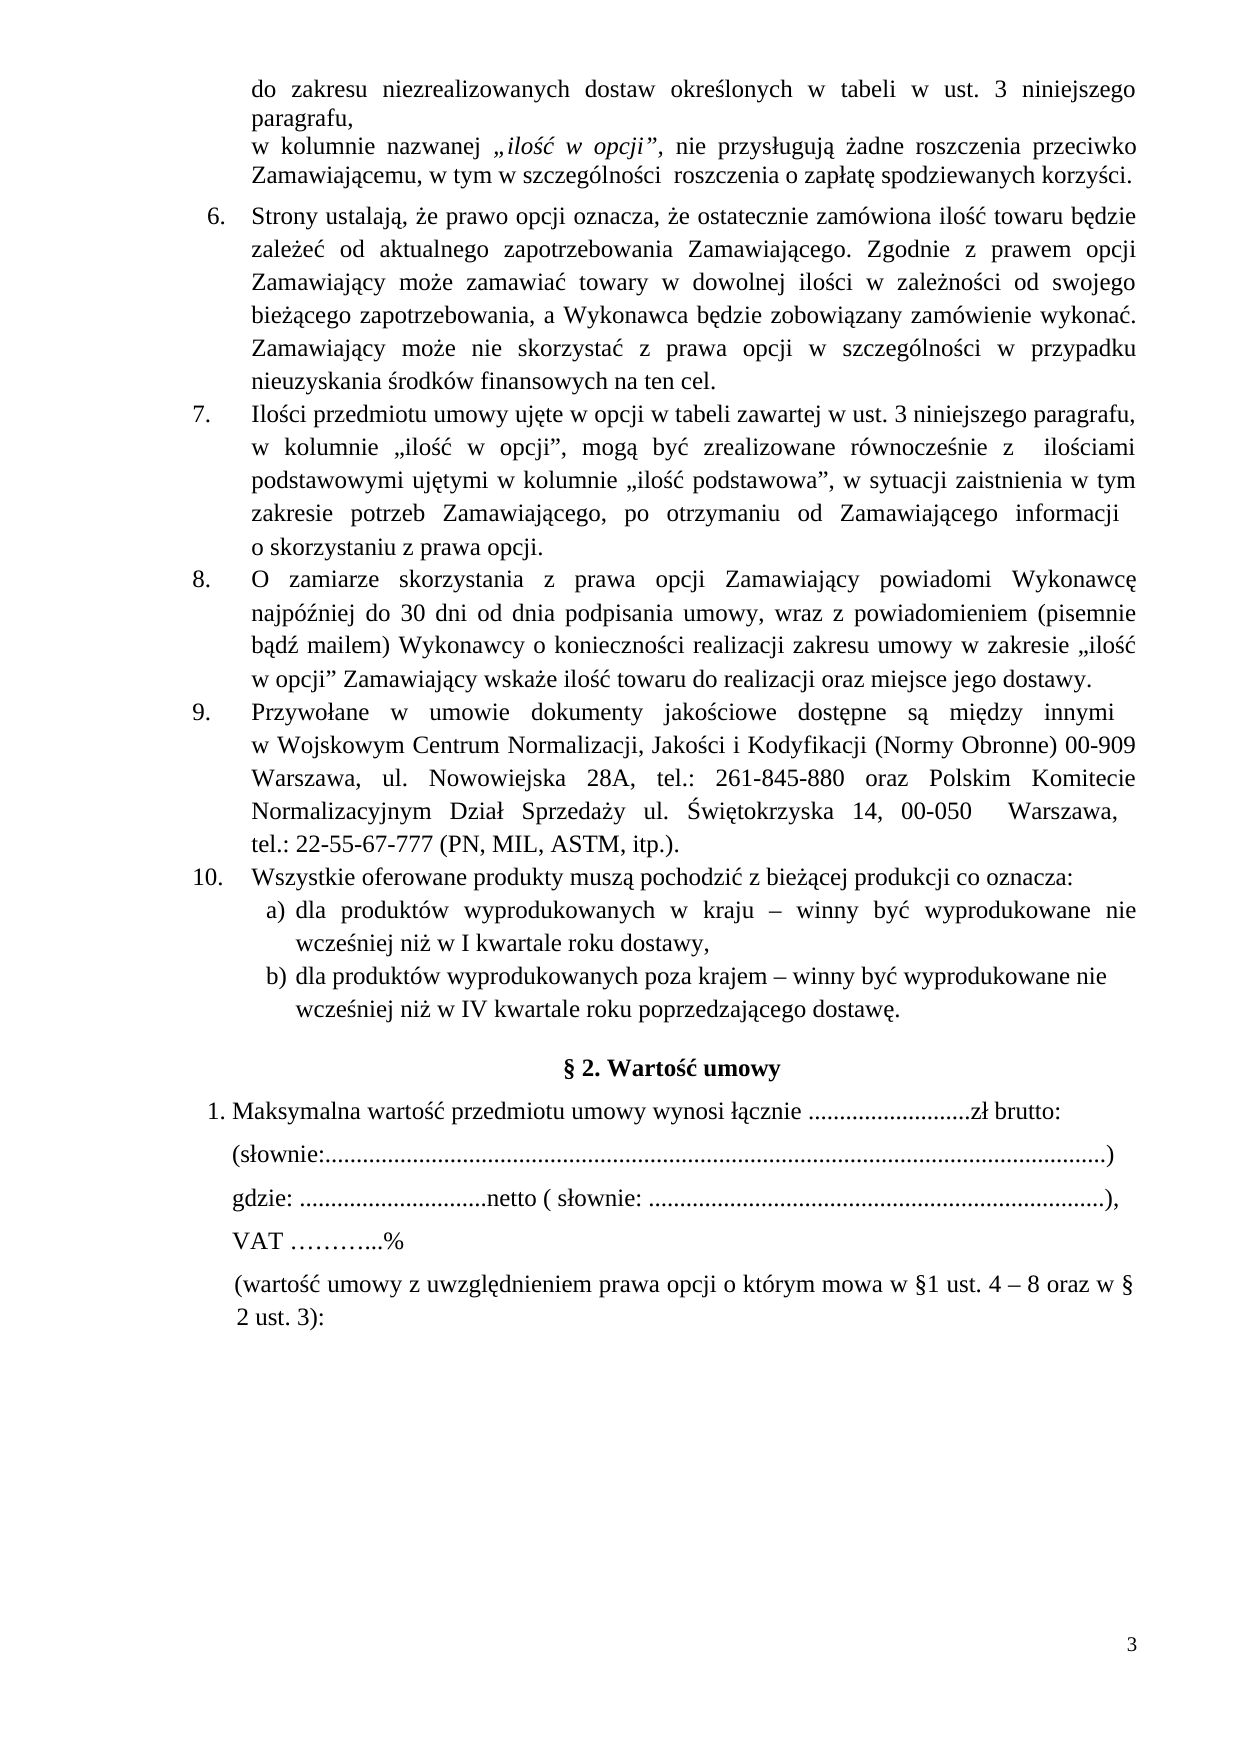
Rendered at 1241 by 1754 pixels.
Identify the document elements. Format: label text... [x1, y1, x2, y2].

list Wszystkie oferowane produkty muszą pochodzić z bieżącej produkcji co oznacza: [192, 862, 1137, 891]
text (wartość umowy z uwzględnieniem prawa opcji o którym mowa w §1 ust. 4 – 8 oraz w § 2 ust. 3): [207, 1269, 1137, 1331]
text (słownie:.............................................................................................................................) [207, 1139, 1137, 1168]
list O zamiarze skorzystania z prawa opcji Zamawiający powiadomi Wykonawcę najpóźniej do 30 dni od dnia podpisania umowy, wraz z powiadomieniem (pisemnie bądź mailem) Wykonawcy o konieczności realizacji zakresu umowy w zakresie „ilość w opcji” Zamawiający wskaże ilość towaru do realizacji oraz miejsce jego dostawy. [192, 564, 1137, 692]
text 1. Maksymalna wartość przedmiotu umowy wynosi łącznie ..........................zł brutto: [207, 1096, 1137, 1125]
list dla produktów wyprodukowanych poza krajem – winny być wyprodukowane nie wcześniej niż w IV kwartale roku poprzedzającego dostawę. [266, 961, 1137, 1023]
list Przywołane w umowie dokumenty jakościowe dostępne są między innymi w Wojskowym Centrum Normalizacji, Jakości i Kodyfikacji (Normy Obronne) 00-909 Warszawa, ul. Nowowiejska 28A, tel.: 261-845-880 oraz Polskim Komitecie Normalizacyjnym Dział Sprzedaży ul. Świętokrzyska 14, 00-050 Warszawa, tel.: 22-55-67-777 (PN, MIL, ASTM, itp.). [192, 697, 1137, 857]
text gdzie: ..............................netto ( słownie: .........................................................................), [207, 1183, 1137, 1211]
list Ilości przedmiotu umowy ujęte w opcji w tabeli zawartej w ust. 3 niniejszego paragrafu, w kolumnie „ilość w opcji”, mogą być zrealizowane równocześnie z ilościami podstawowymi ujętymi w kolumnie „ilość podstawowa”, w sytuacji zaistnienia w tym zakresie potrzeb Zamawiającego, po otrzymaniu od Zamawiającego informacji o skorzystaniu z prawa opcji. [192, 399, 1137, 560]
text § 2. Wartość umowy [207, 1053, 1137, 1082]
list Strony ustalają, że prawo opcji oznacza, że ostatecznie zamówiona ilość towaru będzie zależeć od aktualnego zapotrzebowania Zamawiającego. Zgodnie z prawem opcji Zamawiający może zamawiać towary w dowolnej ilości w zależności od swojego bieżącego zapotrzebowania, a Wykonawca będzie zobowiązany zamówienie wykonać. Zamawiający może nie skorzystać z prawa opcji w szczególności w przypadku nieuzyskania środków finansowych na ten cel. [207, 201, 1137, 395]
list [207, 74, 1137, 189]
list dla produktów wyprodukowanych w kraju – winny być wyprodukowane nie wcześniej niż w I kwartale roku dostawy, [266, 895, 1137, 957]
text VAT ………...% [207, 1226, 1137, 1254]
